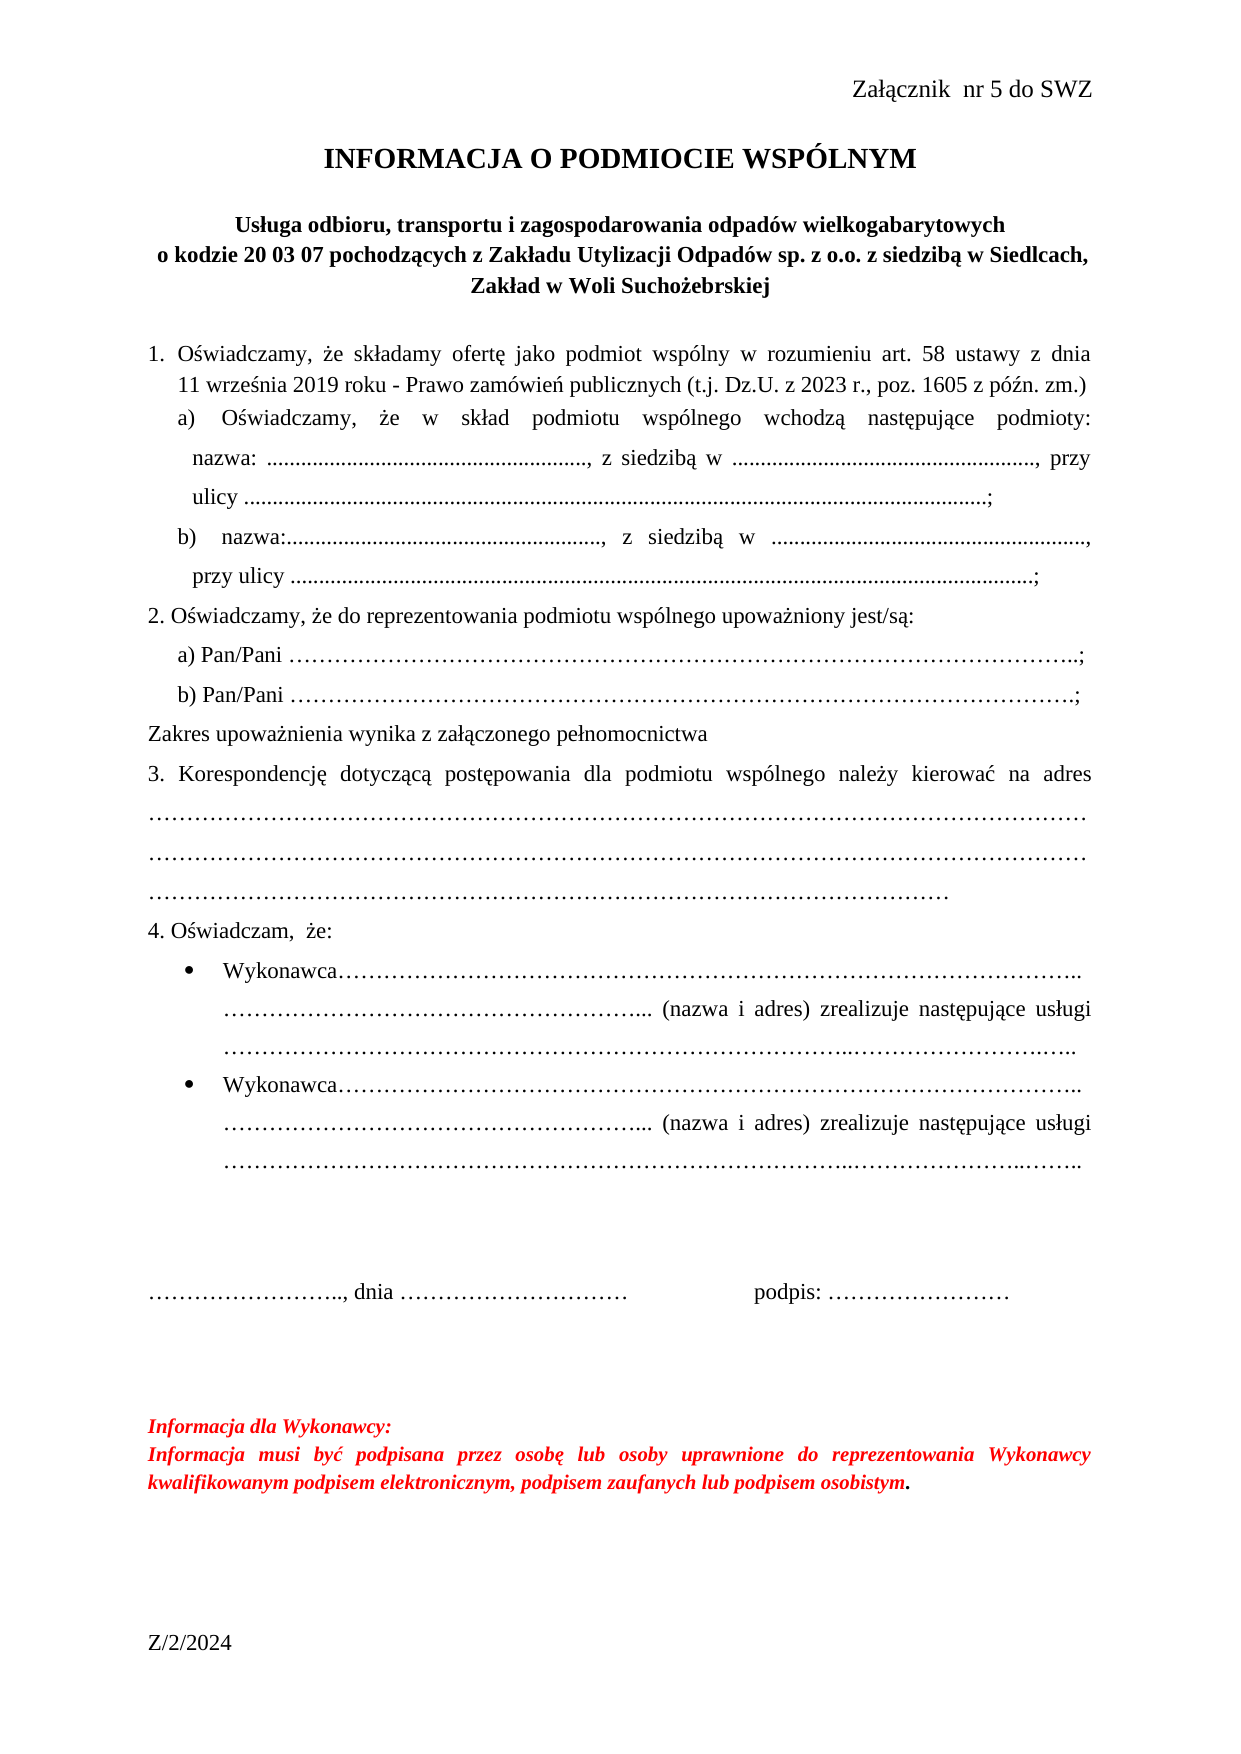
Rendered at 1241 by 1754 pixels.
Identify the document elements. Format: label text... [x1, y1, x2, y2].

text Zakres upoważnienia wynika z załączonego pełnomocnictwa [148, 720, 1093, 747]
list nazwa:......................................................., z siedzibą w ......................................................., przy ulicy ..................................................................................................................................; [177, 523, 1093, 589]
text Informacja dla Wykonawcy: [148, 1414, 1093, 1438]
list Oświadczamy, że składamy ofertę jako podmiot wspólny w rozumieniu art. 58 ustawy z dnia 11 września 2019 roku - Prawo zamówień publicznych (t.j. Dz.U. z 2023 r., poz. 1605 z późn. zm.) [148, 340, 1093, 397]
text a) Pan/Pani …………………………………………………………………………………………..; [177, 641, 1093, 668]
list Wykonawca……………………………………………………………………………………..………………………………………………... (nazwa i adres) zrealizuje następujące usługi ………………………………………………………………………..…………………….….. [185, 948, 1093, 1062]
text 4. Oświadczam, że: [148, 918, 1093, 944]
list Oświadczamy, że w skład podmiotu wspólnego wchodzą następujące podmioty: nazwa: ........................................................, z siedzibą w ....................................................., przy ulicy ..................................................................................................................................; [177, 404, 1093, 510]
text o kodzie 20 03 07 pochodzących z Zakładu Utylizacji Odpadów sp. z o.o. z siedzibą w Siedlcach, Zakład w Woli Suchożebrskiej [148, 241, 1093, 298]
text …………………….., dnia ………………………… podpis: …………………… [148, 1278, 1093, 1304]
text INFORMACJA O PODMIOCIE WSPÓLNYM [148, 141, 1093, 174]
text Usługa odbioru, transportu i zagospodarowania odpadów wielkogabarytowych [148, 211, 1093, 238]
text b) Pan/Pani ………………………………………………………………………………………….; [177, 681, 1093, 707]
text 2. Oświadczamy, że do reprezentowania podmiotu wspólnego upoważniony jest/są: [148, 602, 1093, 628]
list Wykonawca……………………………………………………………………………………..………………………………………………... (nazwa i adres) zrealizuje następujące usługi ………………………………………………………………………..…………………..…….. [185, 1062, 1093, 1176]
text Informacja musi być podpisana przez osobę lub osoby uprawnione do reprezentowania Wykonawcy kwalifikowanym podpisem elektronicznym, podpisem zaufanych lub podpisem osobistym. [148, 1442, 1093, 1494]
text 3. Korespondencję dotyczącą postępowania dla podmiotu wspólnego należy kierować na adres ……………………………………………………………………………………………………………………………………………………………………………………………………………………………………………………………………………………………………………………… [148, 760, 1093, 904]
